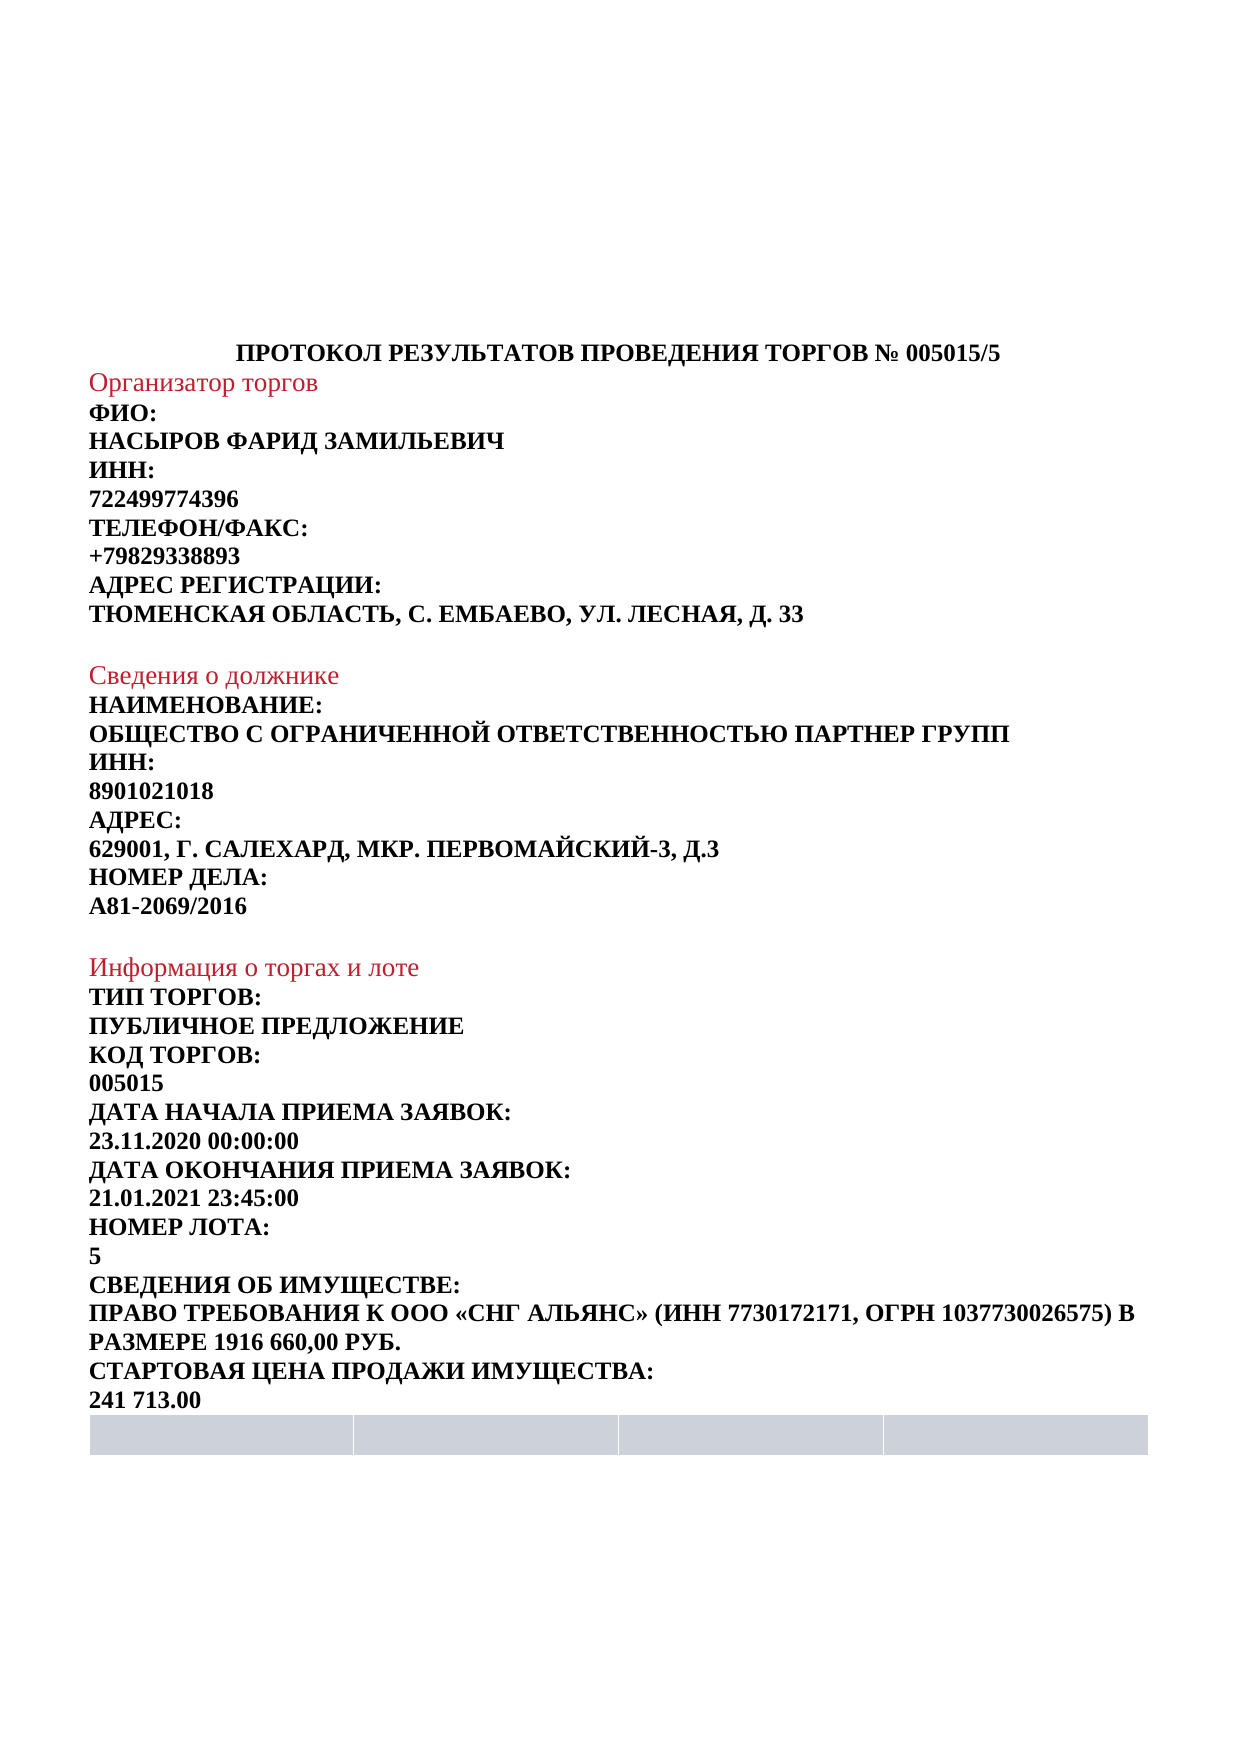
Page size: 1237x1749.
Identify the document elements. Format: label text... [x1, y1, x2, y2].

text ПРОТОКОЛ РЕЗУЛЬТАТОВ ПРОВЕДЕНИЯ ТОРГОВ № 005015/5 [88, 88, 1148, 366]
